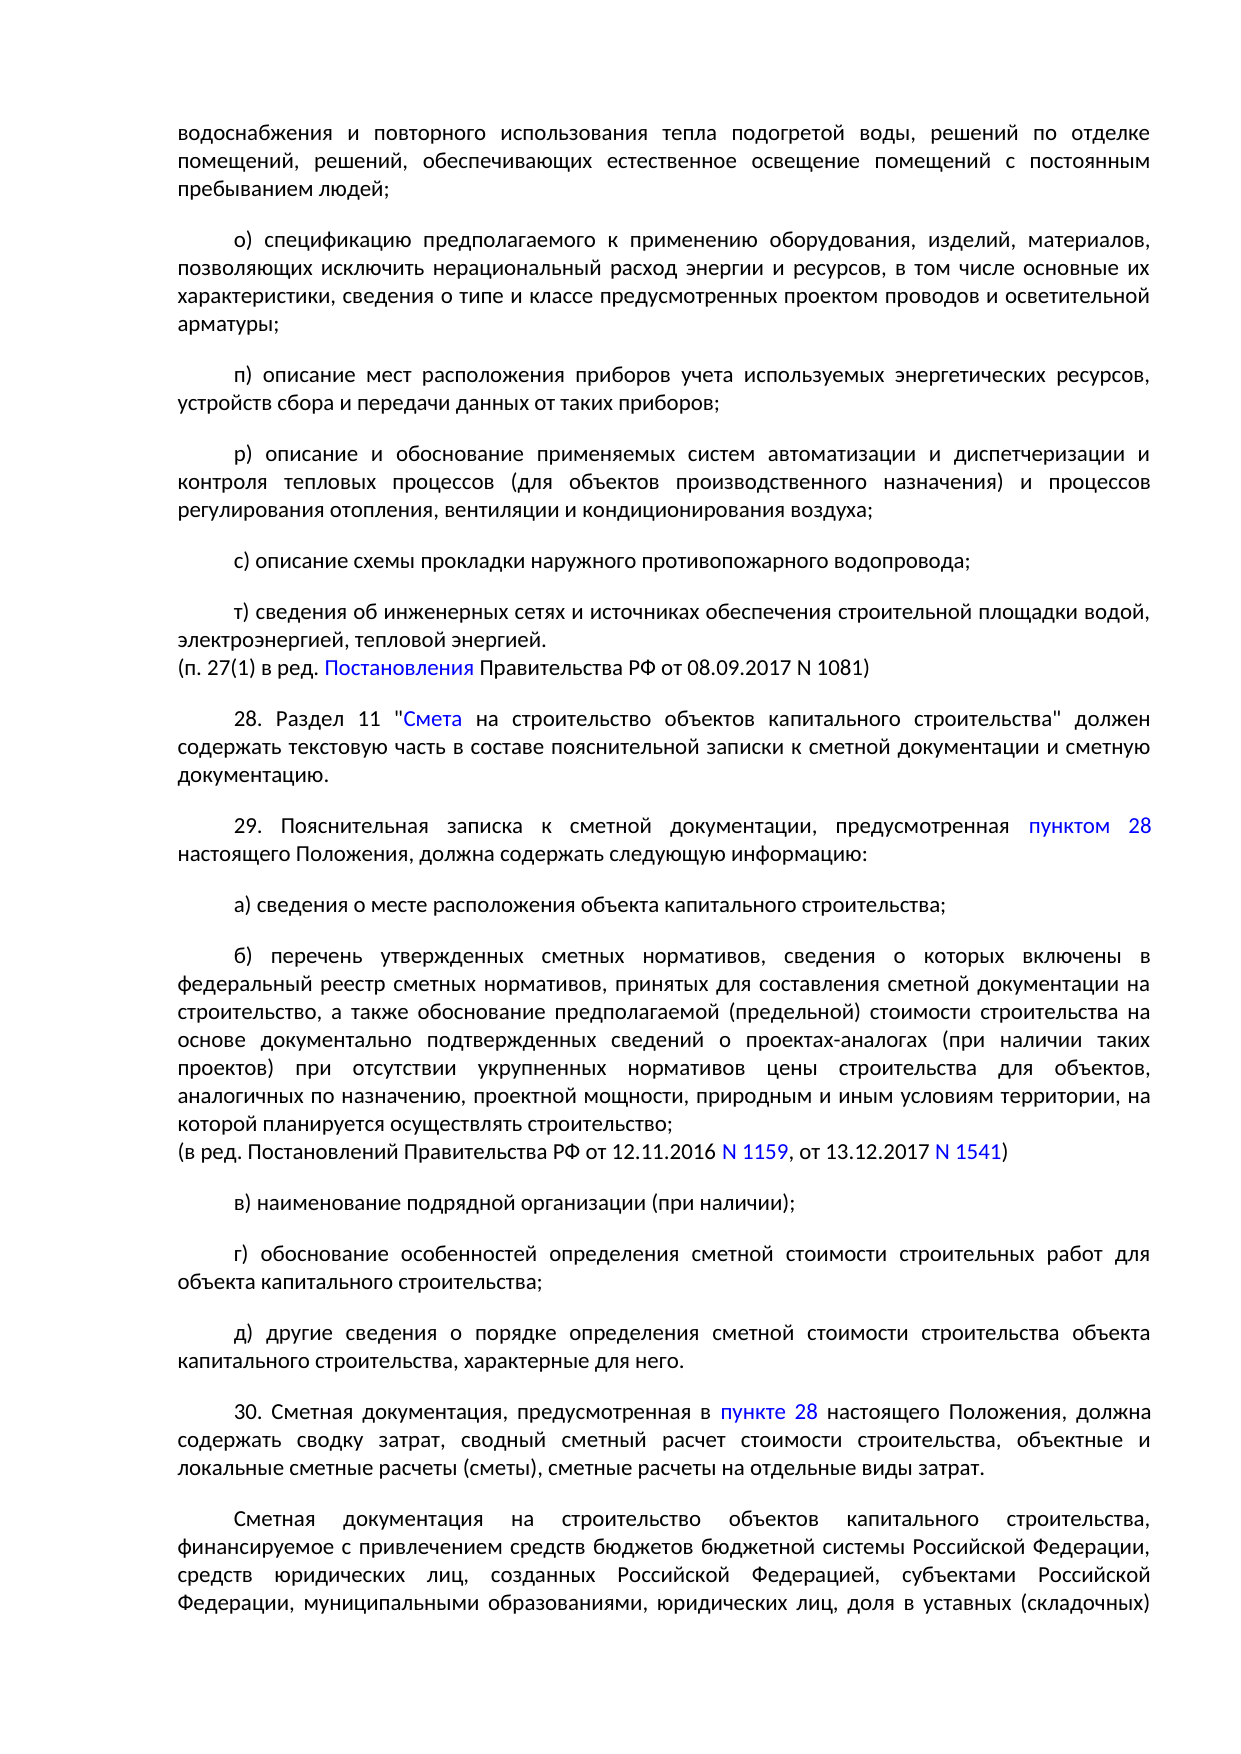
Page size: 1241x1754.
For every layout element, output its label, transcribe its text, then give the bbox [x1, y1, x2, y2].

text (в ред. Постановлений Правительства РФ от 12.11.2016 N 1159, от 13.12.2017 N 1541) [177, 1137, 1152, 1165]
text а) сведения о месте расположения объекта капитального строительства; [177, 890, 1152, 918]
text г) обоснование особенностей определения сметной стоимости строительных работ для объекта капитального строительства; [177, 1239, 1152, 1295]
text б) перечень утвержденных сметных нормативов, сведения о которых включены в федеральный реестр сметных нормативов, принятых для составления сметной документации на строительство, а также обоснование предполагаемой (предельной) стоимости строительства на основе документально подтвержденных сведений о проектах-аналогах (при наличии таких проектов) при отсутствии укрупненных нормативов цены строительства для объектов, аналогичных по назначению, проектной мощности, природным и иным условиям территории, на которой планируется осуществлять строительство; [177, 941, 1152, 1137]
text п) описание мест расположения приборов учета используемых энергетических ресурсов, устройств сбора и передачи данных от таких приборов; [177, 360, 1152, 416]
text т) сведения об инженерных сетях и источниках обеспечения строительной площадки водой, электроэнергией, тепловой энергией. [177, 597, 1152, 653]
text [177, 118, 1152, 202]
text 29. Пояснительная записка к сметной документации, предусмотренная пунктом 28 настоящего Положения, должна содержать следующую информацию: [177, 811, 1152, 867]
text д) другие сведения о порядке определения сметной стоимости строительства объекта капитального строительства, характерные для него. [177, 1318, 1152, 1374]
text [177, 1504, 1152, 1616]
text с) описание схемы прокладки наружного противопожарного водопровода; [177, 546, 1152, 574]
text 30. Сметная документация, предусмотренная в пункте 28 настоящего Положения, должна содержать сводку затрат, сводный сметный расчет стоимости строительства, объектные и локальные сметные расчеты (сметы), сметные расчеты на отдельные виды затрат. [177, 1397, 1152, 1481]
text 28. Раздел 11 "Смета на строительство объектов капитального строительства" должен содержать текстовую часть в составе пояснительной записки к сметной документации и сметную документацию. [177, 704, 1152, 788]
text в) наименование подрядной организации (при наличии); [177, 1188, 1152, 1216]
text (п. 27(1) в ред. Постановления Правительства РФ от 08.09.2017 N 1081) [177, 653, 1152, 681]
text р) описание и обоснование применяемых систем автоматизации и диспетчеризации и контроля тепловых процессов (для объектов производственного назначения) и процессов регулирования отопления, вентиляции и кондиционирования воздуха; [177, 439, 1152, 523]
text о) спецификацию предполагаемого к применению оборудования, изделий, материалов, позволяющих исключить нерациональный расход энергии и ресурсов, в том числе основные их характеристики, сведения о типе и классе предусмотренных проектом проводов и осветительной арматуры; [177, 225, 1152, 337]
